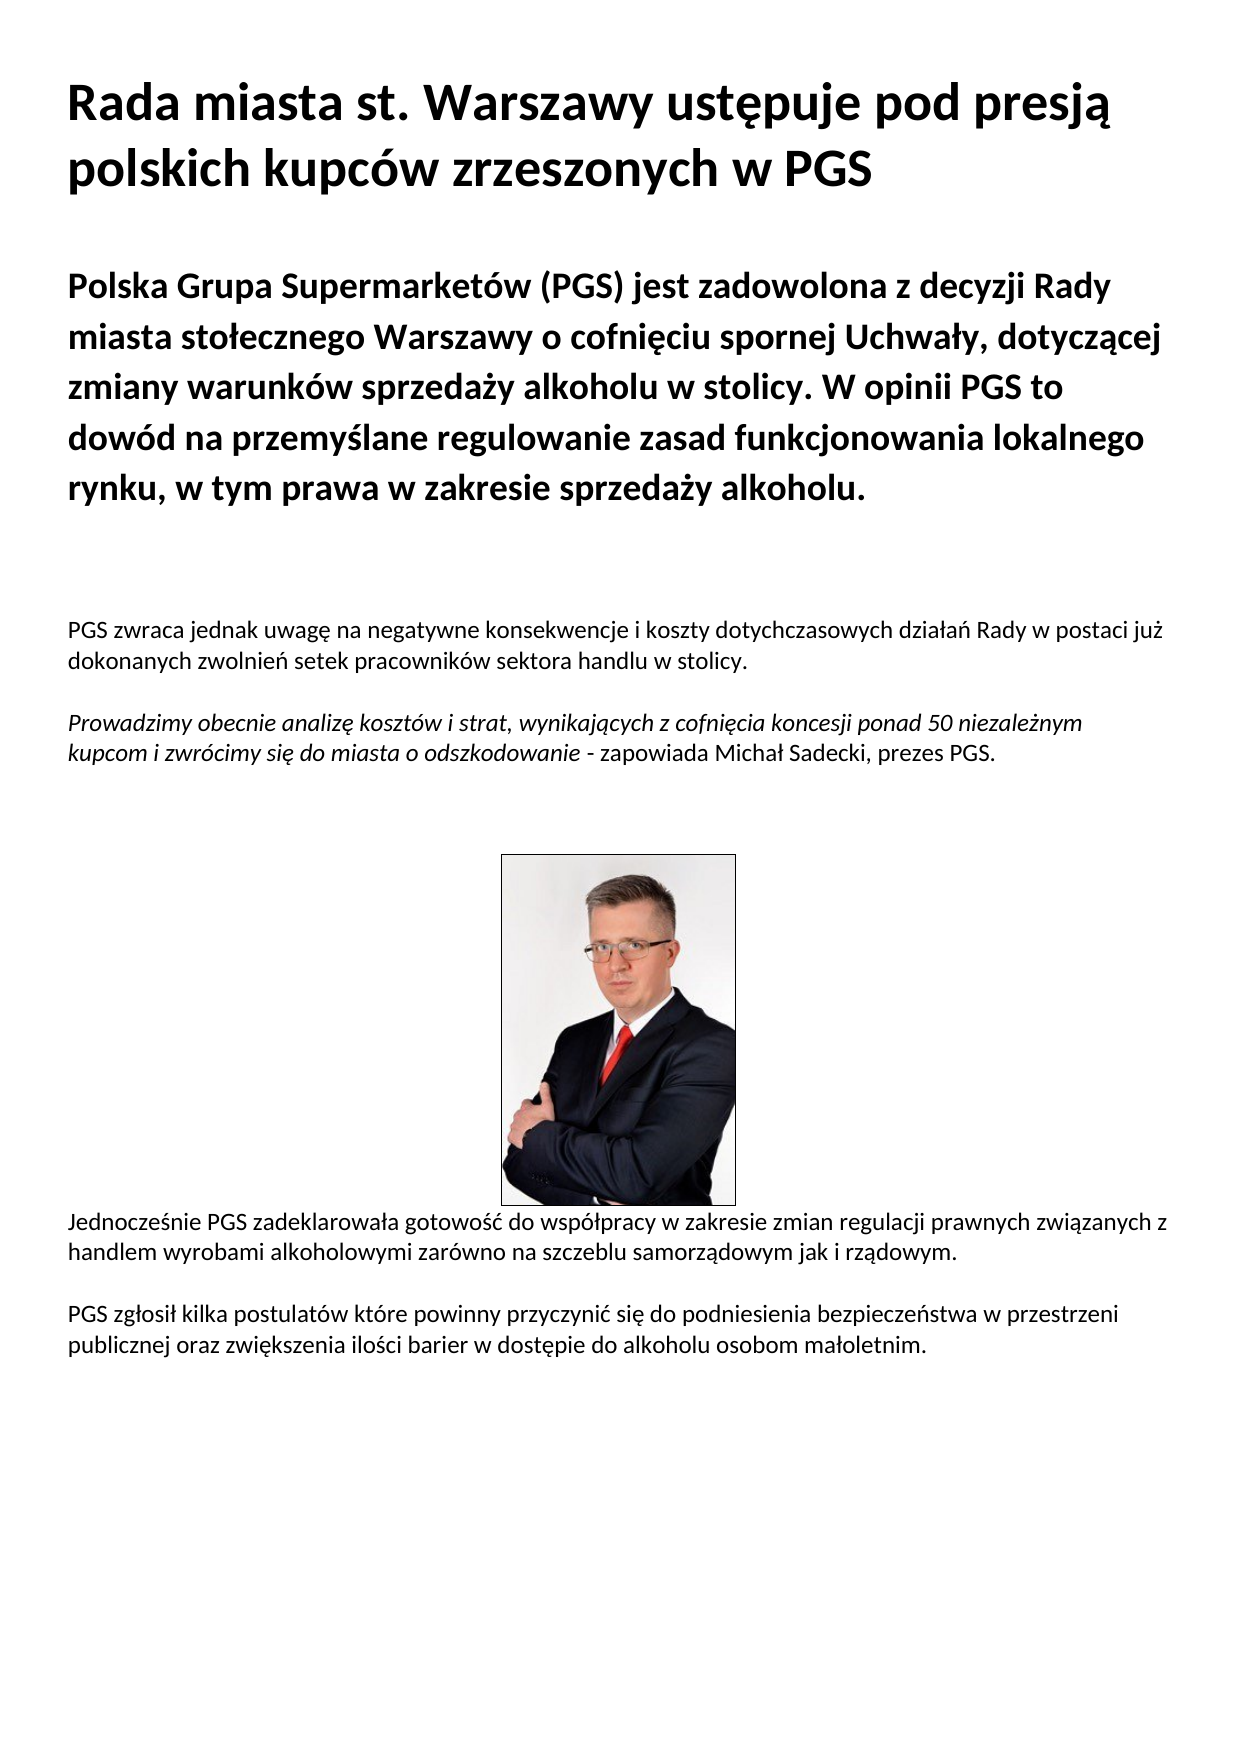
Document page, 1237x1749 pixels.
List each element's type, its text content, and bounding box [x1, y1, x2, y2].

picture [502, 855, 735, 1205]
text PGS zwraca jednak uwagę na negatywne konsekwencje i koszty dotychczasowych działań Rady w postaci już dokonanych zwolnień setek pracowników sektora handlu w stolicy. [68, 614, 1169, 676]
text PGS zgłosił kilka postulatów które powinny przyczynić się do podniesienia bezpieczeństwa w przestrzeni publicznej oraz zwiększenia ilości barier w dostępie do alkoholu osobom małoletnim. [68, 1298, 1169, 1359]
text Rada miasta st. Warszawy ustępuje pod presją polskich kupców zrzeszonych w PGS [68, 68, 1169, 200]
text Polska Grupa Supermarketów (PGS) jest zadowolona z decyzji Rady miasta stołecznego Warszawy o cofnięciu spornej Uchwały, dotyczącej zmiany warunków sprzedaży alkoholu w stolicy. W opinii PGS to dowód na przemyślane regulowanie zasad funkcjonowania lokalnego rynku, w tym prawa w zakresie sprzedaży alkoholu. [68, 262, 1169, 510]
text Prowadzimy obecnie analizę kosztów i strat, wynikających z cofnięcia koncesji ponad 50 niezależnym kupcom i zwrócimy się do miasta o odszkodowanie - zapowiada Michał Sadecki, prezes PGS. [68, 707, 1169, 768]
text Jednocześnie PGS zadeklarowała gotowość do współpracy w zakresie zmian regulacji prawnych związanych z handlem wyrobami alkoholowymi zarówno na szczeblu samorządowym jak i rządowym. [68, 1206, 1169, 1267]
